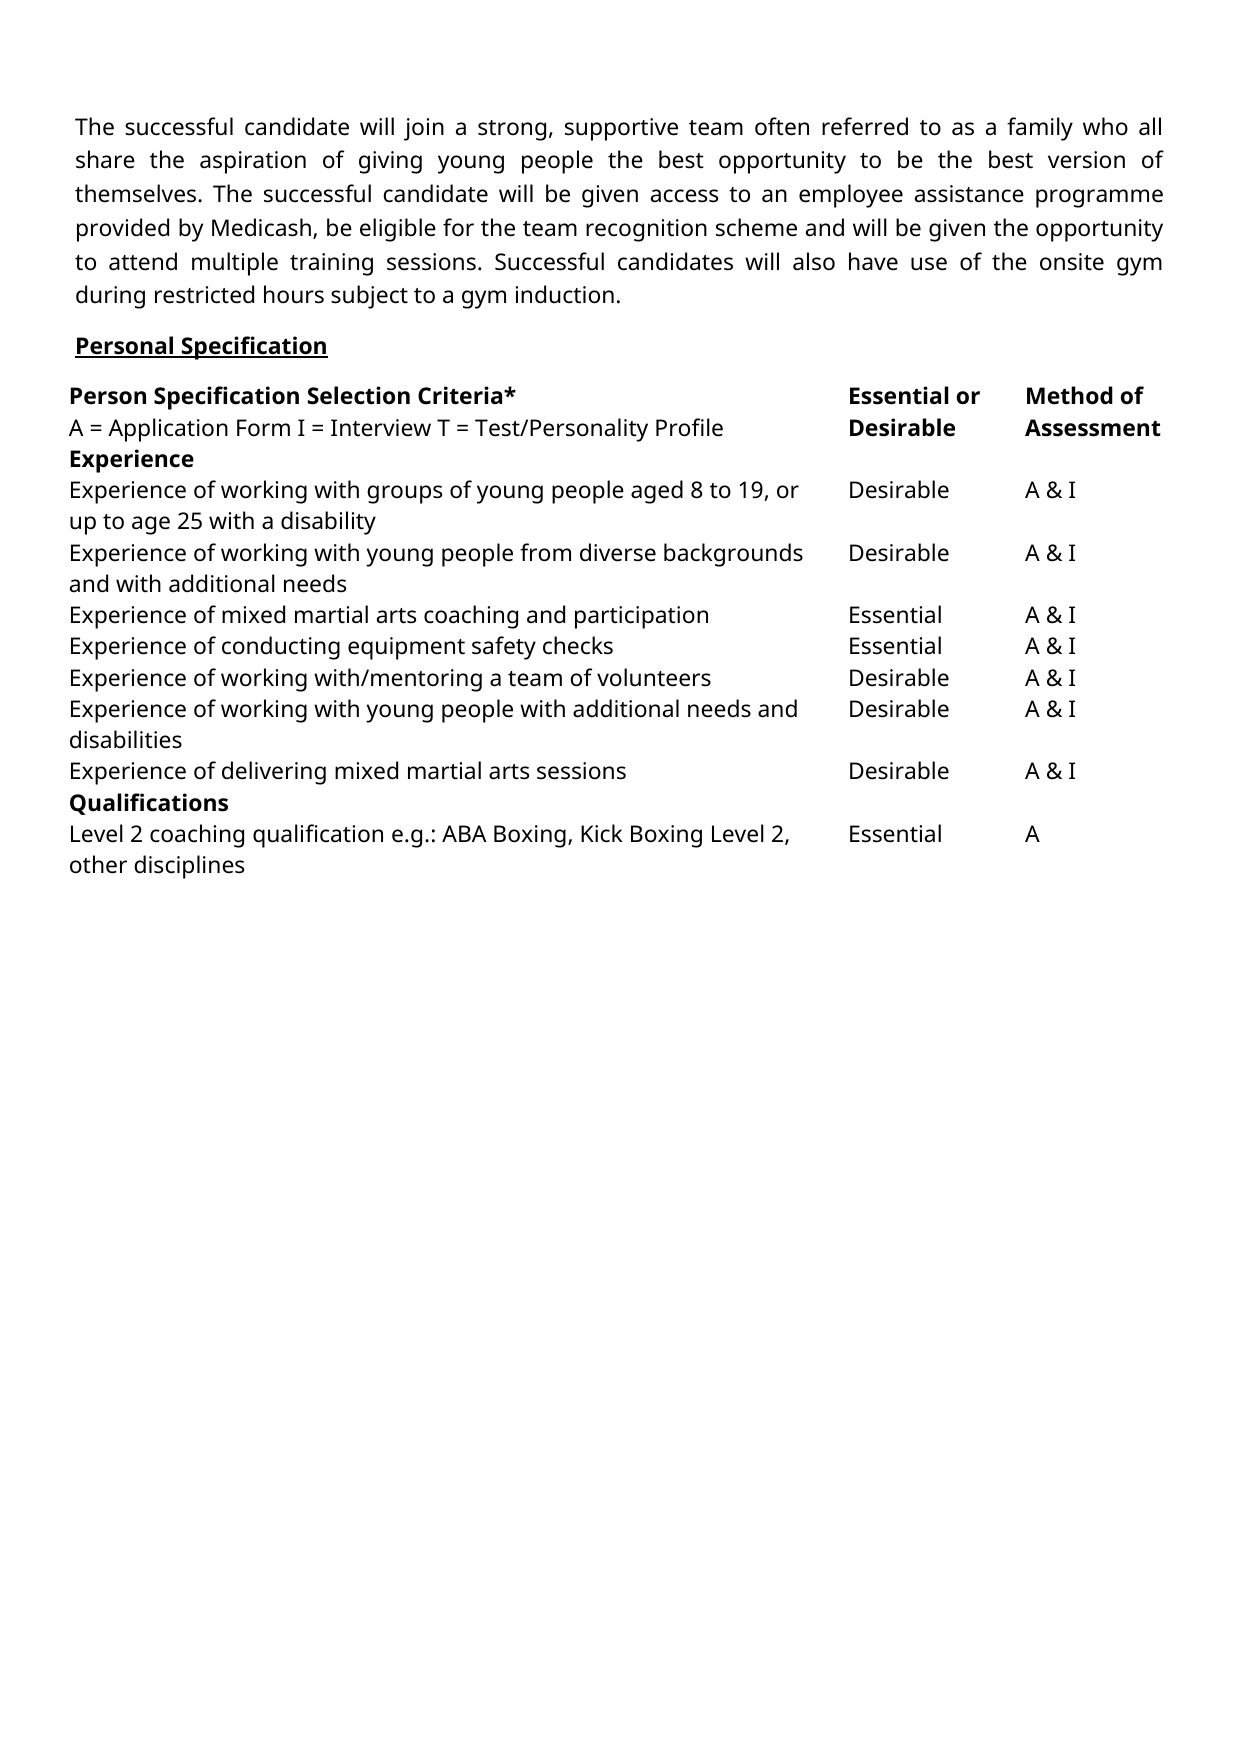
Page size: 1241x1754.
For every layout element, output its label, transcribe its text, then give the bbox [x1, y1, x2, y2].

table_header Person Specification Selection Criteria* A = Application Form I = Interview T = Test/Personality Profile [58, 380, 837, 443]
table_cell A & I [1014, 755, 1176, 787]
table_cell Experience of delivering mixed martial arts sessions [58, 755, 837, 787]
table_cell Essential [837, 599, 1014, 630]
table_cell Experience of conducting equipment safety checks [58, 630, 837, 662]
table_cell A & I [1014, 630, 1176, 662]
table_cell Essential [837, 818, 1014, 880]
table_cell Experience of working with/mentoring a team of volunteers [58, 662, 837, 693]
table_cell Experience of working with young people from diverse backgrounds and with additional needs [58, 537, 837, 599]
table_cell A & I [1014, 693, 1176, 755]
table_cell Desirable [837, 693, 1014, 755]
table_cell Essential [837, 630, 1014, 662]
table_cell Qualifications [58, 787, 1176, 818]
table_cell Desirable [837, 755, 1014, 787]
table_cell Desirable [837, 474, 1014, 537]
table_header Essential or Desirable [837, 380, 1014, 443]
table_cell Experience of working with young people with additional needs and disabilities [58, 693, 837, 755]
table_cell Experience of working with groups of young people aged 8 to 19, or up to age 25 with a disability [58, 474, 837, 537]
table_header Method of Assessment [1014, 380, 1176, 443]
table_cell Level 2 coaching qualification e.g.: ABA Boxing, Kick Boxing Level 2, other disciplines [58, 818, 837, 880]
table_cell Experience of mixed martial arts coaching and participation [58, 599, 837, 630]
table_cell Experience [58, 443, 1176, 474]
table_cell Desirable [837, 537, 1014, 599]
table_cell A & I [1014, 662, 1176, 693]
table_cell A [1014, 818, 1176, 880]
table_cell Desirable [837, 662, 1014, 693]
table_cell A & I [1014, 599, 1176, 630]
table_cell A & I [1014, 474, 1176, 537]
table_cell A & I [1014, 537, 1176, 599]
text Personal Specification [75, 330, 1165, 361]
text The successful candidate will join a strong, supportive team often referred to as a family who all share the aspiration of giving young people the best opportunity to be the best version of themselves. The successful candidate will be given access to an employee assistance programme provided by Medicash, be eligible for the team recognition scheme and will be given the opportunity to attend multiple training sessions. Successful candidates will also have use of the onsite gym during restricted hours subject to a gym induction. [75, 111, 1165, 311]
